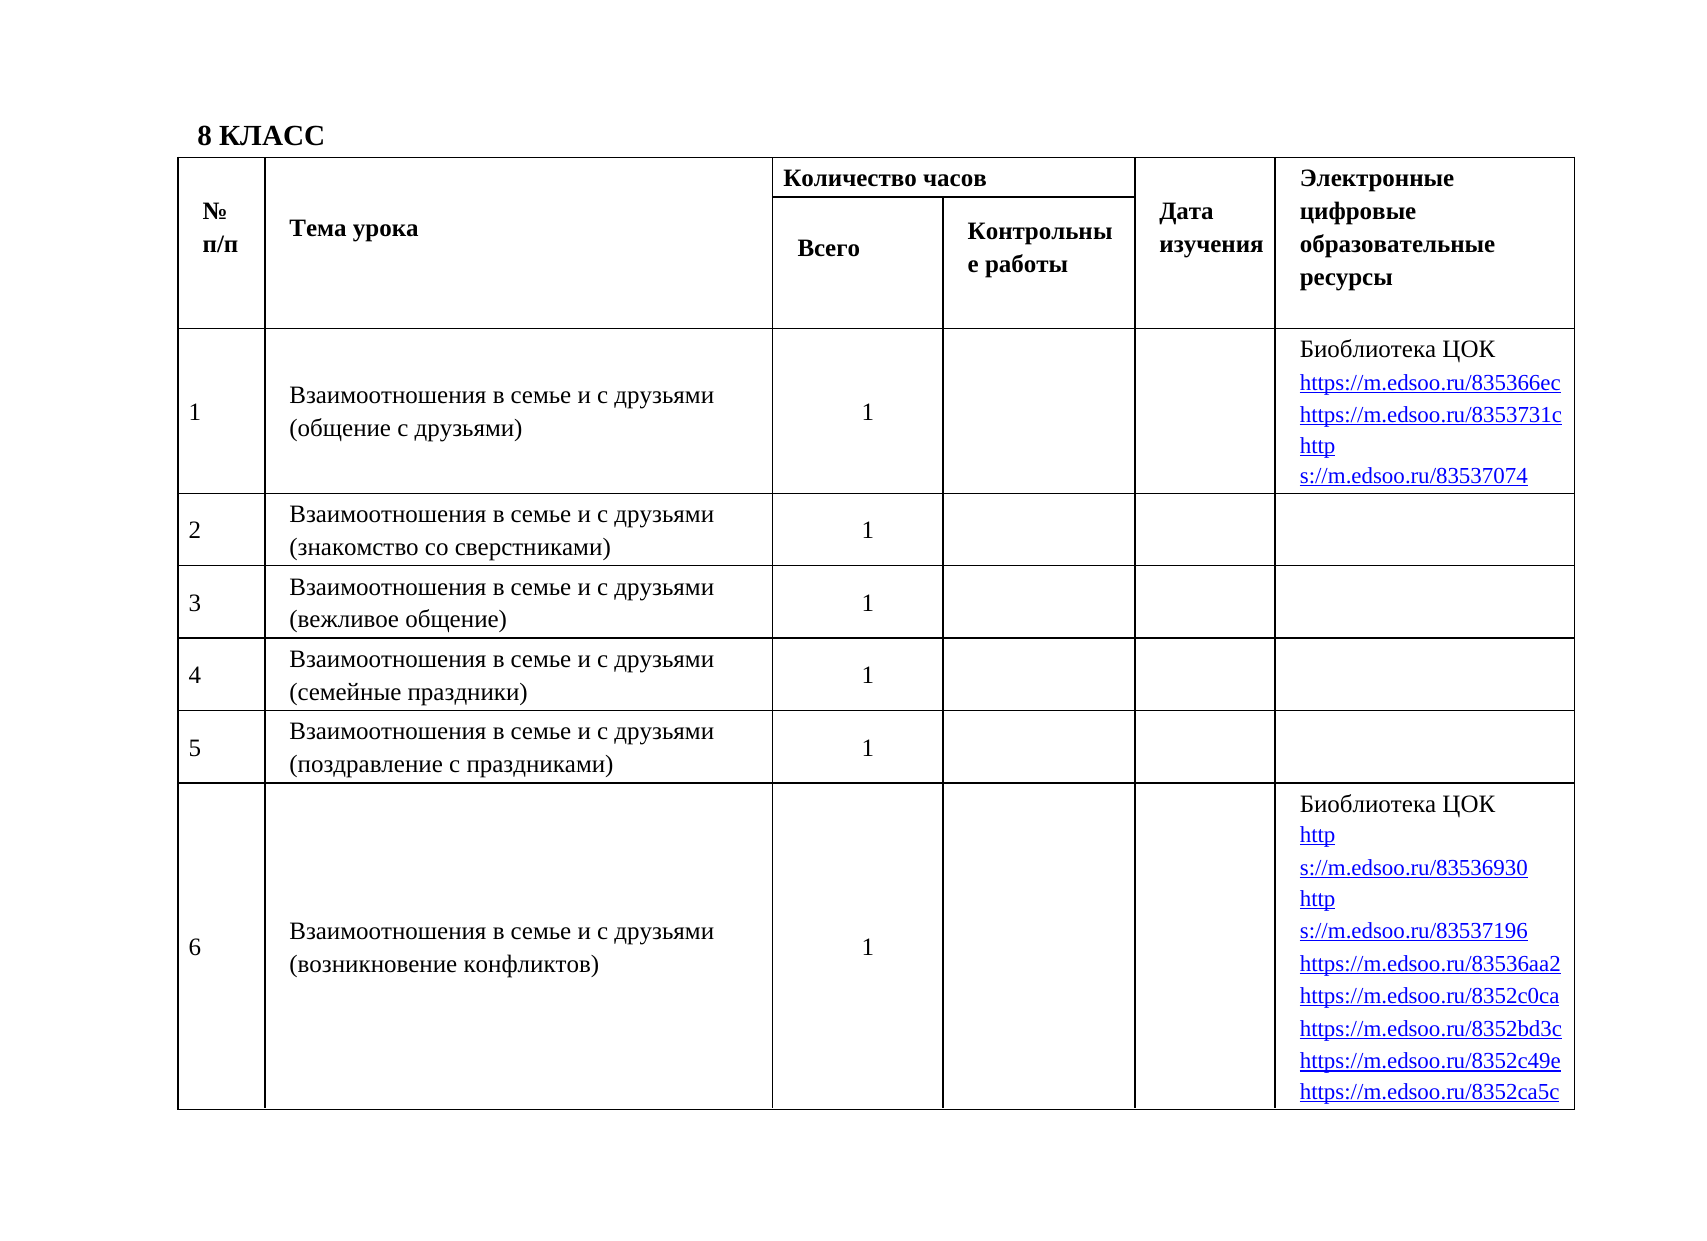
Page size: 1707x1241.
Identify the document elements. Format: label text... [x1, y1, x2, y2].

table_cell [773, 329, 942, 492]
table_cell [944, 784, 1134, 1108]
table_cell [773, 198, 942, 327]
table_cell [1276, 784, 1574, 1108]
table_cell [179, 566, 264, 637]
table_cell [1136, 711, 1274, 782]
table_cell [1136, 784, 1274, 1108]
text 8 КЛАСС [190, 118, 1618, 152]
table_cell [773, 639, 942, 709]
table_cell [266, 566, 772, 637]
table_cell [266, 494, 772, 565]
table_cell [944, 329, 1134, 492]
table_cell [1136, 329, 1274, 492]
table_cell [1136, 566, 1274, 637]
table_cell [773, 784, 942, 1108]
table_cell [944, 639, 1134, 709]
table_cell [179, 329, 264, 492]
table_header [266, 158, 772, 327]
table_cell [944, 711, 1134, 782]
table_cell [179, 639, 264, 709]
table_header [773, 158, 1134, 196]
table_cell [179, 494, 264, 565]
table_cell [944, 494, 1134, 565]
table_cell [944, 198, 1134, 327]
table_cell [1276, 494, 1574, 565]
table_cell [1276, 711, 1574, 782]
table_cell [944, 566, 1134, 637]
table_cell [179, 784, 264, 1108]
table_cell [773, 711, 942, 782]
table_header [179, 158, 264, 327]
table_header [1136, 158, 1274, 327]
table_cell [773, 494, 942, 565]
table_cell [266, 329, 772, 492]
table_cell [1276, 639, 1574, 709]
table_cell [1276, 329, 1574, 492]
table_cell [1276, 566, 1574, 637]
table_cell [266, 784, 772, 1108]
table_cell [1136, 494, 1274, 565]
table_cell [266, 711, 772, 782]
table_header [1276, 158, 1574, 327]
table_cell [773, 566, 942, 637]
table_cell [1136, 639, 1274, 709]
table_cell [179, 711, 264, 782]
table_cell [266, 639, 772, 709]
